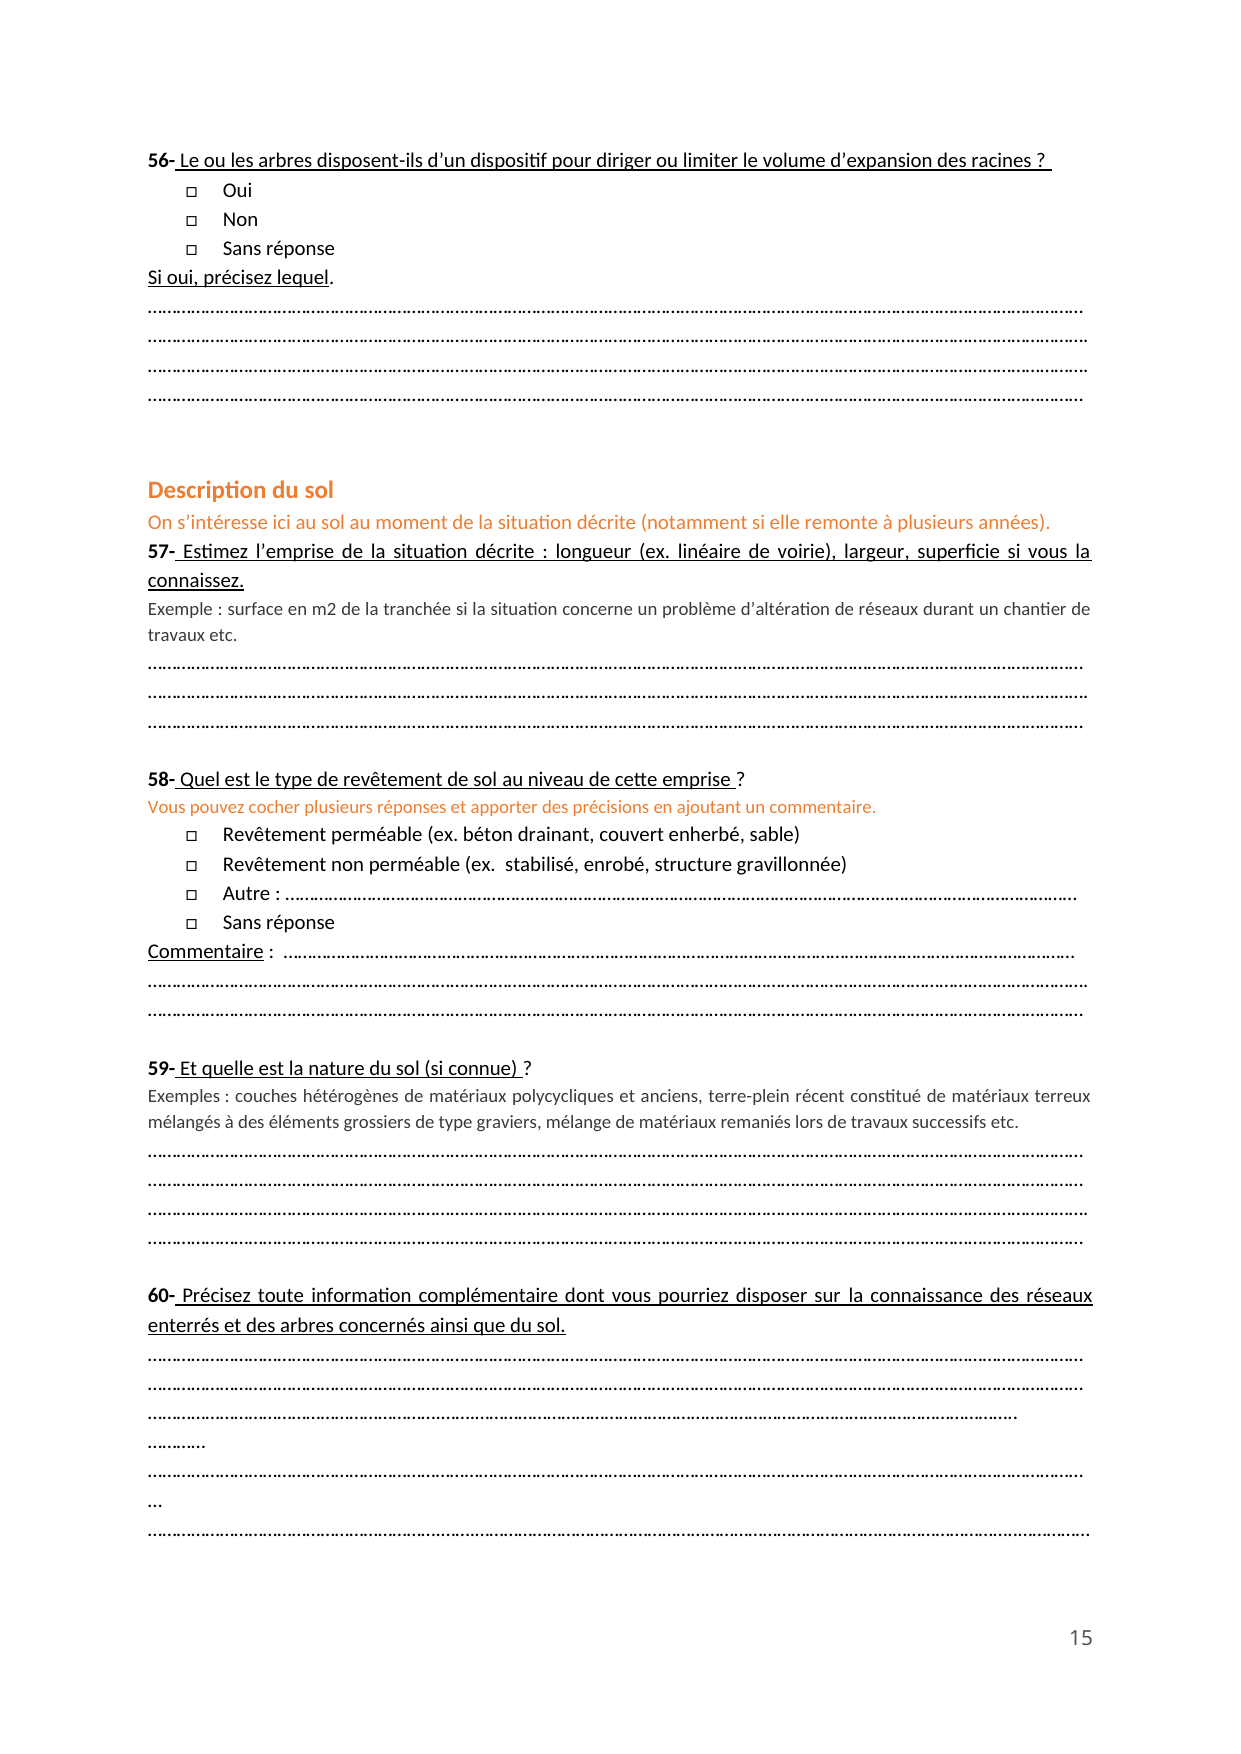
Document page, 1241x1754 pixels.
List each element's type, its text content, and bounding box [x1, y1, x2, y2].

text 60- Précisez toute information complémentaire dont vous pourriez disposer sur la connaissance des réseaux enterrés et des arbres concernés ainsi que du sol. [148, 1283, 1093, 1337]
text Commentaire : ………………………………………………………………………………………………………………………………………………… [148, 938, 1093, 964]
text Vous pouvez cocher plusieurs réponses et apporter des précisions en ajoutant un commentaire. [148, 795, 1093, 818]
text On s’intéresse ici au sol au moment de la situation décrite (notamment si elle remonte à plusieurs années). [148, 509, 1093, 535]
list Autre : ………………………………………………………………………………………………………………………………………………… [185, 880, 1093, 905]
text 59- Et quelle est la nature du sol (si connue) ? [148, 1055, 1093, 1080]
text …………………………………………………….…….…………………………………………………………………………………………………..…………… [148, 1516, 1093, 1541]
text …………………………………………………………………………………………………………………………………………………………………………….…………………………………………………………………………………………………………………………………………………………………………… [148, 679, 1093, 733]
text 58- Quel est le type de revêtement de sol au niveau de cette emprise ? [148, 766, 1093, 792]
text …………………………………………………………………………………………………………………………………………………………………………….…………………………………………………………………………………………………………………………………………………………………………… [148, 967, 1093, 1022]
text …………………………………………………………………………………………………………………………………………………………………………… [148, 649, 1093, 675]
text Exemple : surface en m2 de la tranchée si la situation concerne un problème d’altération de réseaux durant un chantier de travaux etc. [148, 597, 1093, 646]
list Oui [185, 177, 1093, 202]
text ……………………………………………………………………………………………………………………………………………………………………………………………………………………………………………………………………………………………………………………………………………………………………………………………………………….…….…………………………………………………………………………………………………..………………………………………………………………………………………………………………………………………………………………………………………… [148, 1341, 1093, 1512]
text 57- Estimez l’emprise de la situation décrite : longueur (ex. linéaire de voirie), largeur, superficie si vous la connaissez. [148, 538, 1093, 593]
list Revêtement perméable (ex. béton drainant, couvert enherbé, sable) [185, 822, 1093, 847]
text Si oui, précisez lequel. [148, 264, 1093, 290]
text Exemples : couches hétérogènes de matériaux polycycliques et anciens, terre-plein récent constitué de matériaux terreux mélangés à des éléments grossiers de type graviers, mélange de matériaux remaniés lors de travaux successifs etc. [148, 1084, 1093, 1133]
text 56- Le ou les arbres disposent-ils d’un dispositif pour diriger ou limiter le volume d’expansion des racines ? [148, 148, 1093, 173]
text ……………………………………………………………………………………………………………………………………………………………………………………………………………………………………………………………………………………………………………………………………………………………………………………………………………………………………………………………………………………………………………………………………….…………………………………………………………………………………………………………………………………………………………………………… [148, 1137, 1093, 1250]
list Non [185, 206, 1093, 231]
text Description du sol [148, 474, 1093, 505]
text …………………………………………………………………………………………………………………………………………………………………………… [148, 293, 1093, 319]
list Sans réponse [185, 235, 1093, 261]
list Sans réponse [185, 909, 1093, 934]
text …………………………………………………………………………………………………………………………………………………………………………….…………………………………………………………………………………………………………………………………………………………………………….…………………………………………………………………………………………………………………………………………………………………………… [148, 323, 1093, 406]
list Revêtement non perméable (ex. stabilisé, enrobé, structure gravillonnée) [185, 851, 1093, 876]
